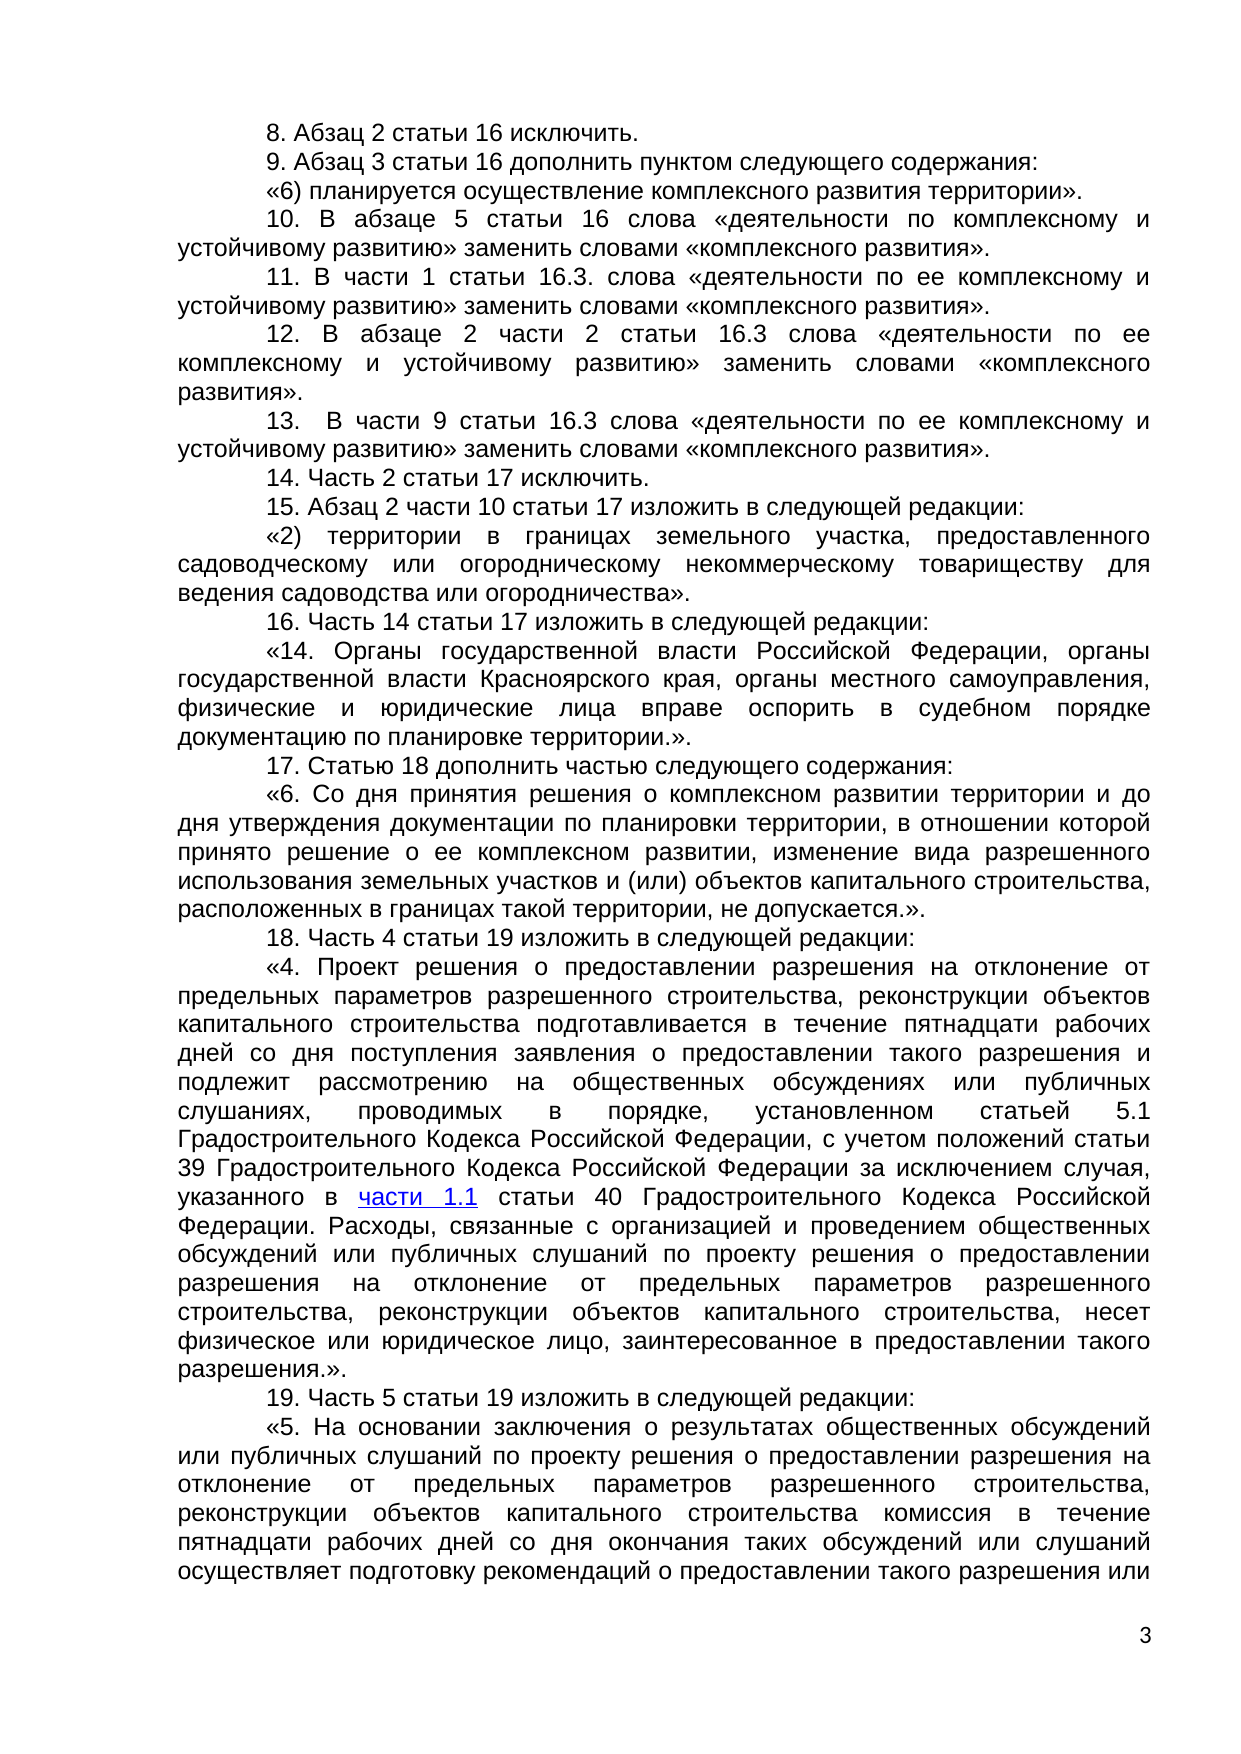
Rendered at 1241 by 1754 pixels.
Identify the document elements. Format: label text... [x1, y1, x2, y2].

text 15. Абзац 2 части 10 статьи 17 изложить в следующей редакции: [177, 492, 1152, 521]
text 12. В абзаце 2 части 2 статьи 16.3 слова «деятельности по ее комплексному и устойчивому развитию» заменить словами «комплексного развития». [177, 319, 1152, 406]
text «14. Органы государственной власти Российской Федерации, органы государственной власти Красноярского края, органы местного самоуправления, физические и юридические лица вправе оспорить в судебном порядке документацию по планировке территории.». [177, 636, 1152, 751]
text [177, 1412, 1152, 1584]
text 19. Часть 5 статьи 19 изложить в следующей редакции: [177, 1383, 1152, 1412]
text 13. В части 9 статьи 16.3 слова «деятельности по ее комплексному и устойчивому развитию» заменить словами «комплексного развития». [177, 406, 1152, 463]
text 18. Часть 4 статьи 19 изложить в следующей редакции: [177, 923, 1152, 952]
text «6) планируется осуществление комплексного развития территории». [177, 176, 1152, 204]
text «6. Со дня принятия решения о комплексном развитии территории и до дня утверждения документации по планировки территории, в отношении которой принято решение о ее комплексном развитии, изменение вида разрешенного использования земельных участков и (или) объектов капитального строительства, расположенных в границах такой территории, не допускается.». [177, 779, 1152, 923]
text 16. Часть 14 статьи 17 изложить в следующей редакции: [177, 607, 1152, 636]
text 9. Абзац 3 статьи 16 дополнить пунктом следующего содержания: [177, 147, 1152, 176]
text 10. В абзаце 5 статьи 16 слова «деятельности по комплексному и устойчивому развитию» заменить словами «комплексного развития». [177, 204, 1152, 262]
text «4. Проект решения о предоставлении разрешения на отклонение от предельных параметров разрешенного строительства, реконструкции объектов капитального строительства подготавливается в течение пятнадцати рабочих дней со дня поступления заявления о предоставлении такого разрешения и подлежит рассмотрению на общественных обсуждениях или публичных слушаниях, проводимых в порядке, установленном статьей 5.1 Градостроительного Кодекса Российской Федерации, с учетом положений статьи 39 Градостроительного Кодекса Российской Федерации за исключением случая, указанного в части 1.1 статьи 40 Градостроительного Кодекса Российской Федерации. Расходы, связанные с организацией и проведением общественных обсуждений или публичных слушаний по проекту решения о предоставлении разрешения на отклонение от предельных параметров разрешенного строительства, реконструкции объектов капитального строительства, несет физическое или юридическое лицо, заинтересованное в предоставлении такого разрешения.». [177, 952, 1152, 1383]
text «2) территории в границах земельного участка, предоставленного садоводческому или огородническому некоммерческому товариществу для ведения садоводства или огородничества». [177, 521, 1152, 607]
text 17. Статью 18 дополнить частью следующего содержания: [177, 751, 1152, 779]
text 8. Абзац 2 статьи 16 исключить. [177, 118, 1152, 147]
text 14. Часть 2 статьи 17 исключить. [177, 463, 1152, 492]
text 11. В части 1 статьи 16.3. слова «деятельности по ее комплексному и устойчивому развитию» заменить словами «комплексного развития». [177, 262, 1152, 319]
